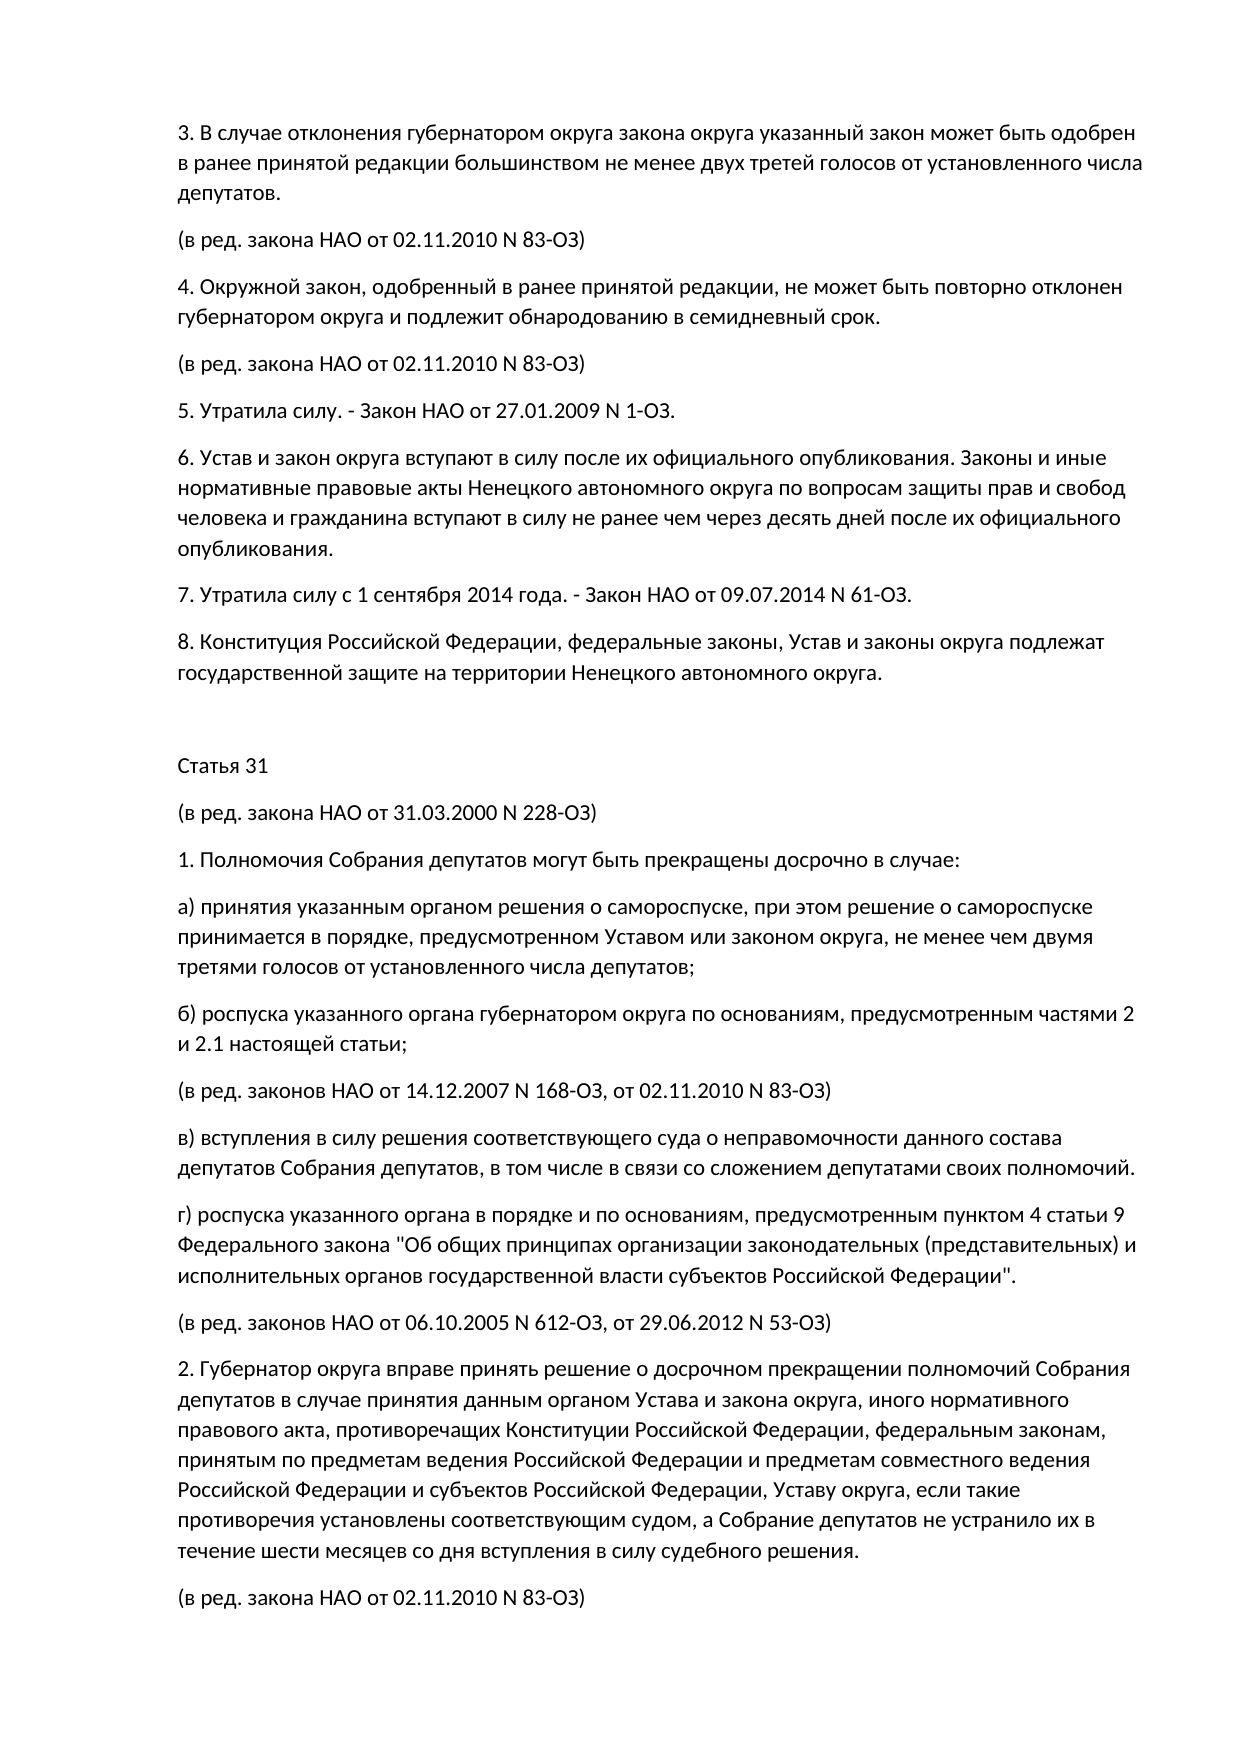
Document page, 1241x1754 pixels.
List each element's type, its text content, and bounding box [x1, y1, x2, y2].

text 3. В случае отклонения губернатором округа закона округа указанный закон может быть одобрен в ранее принятой редакции большинством не менее двух третей голосов от установленного числа депутатов. [177, 118, 1152, 207]
text (в ред. закона НАО от 02.11.2010 N 83-ОЗ) [177, 225, 1152, 253]
text в) вступления в силу решения соответствующего суда о неправомочности данного состава депутатов Собрания депутатов, в том числе в связи со сложением депутатами своих полномочий. [177, 1123, 1152, 1182]
text 4. Окружной закон, одобренный в ранее принятой редакции, не может быть повторно отклонен губернатором округа и подлежит обнародованию в семидневный срок. [177, 272, 1152, 331]
text 2. Губернатор округа вправе принять решение о досрочном прекращении полномочий Собрания депутатов в случае принятия данным органом Устава и закона округа, иного нормативного правового акта, противоречащих Конституции Российской Федерации, федеральным законам, принятым по предметам ведения Российской Федерации и предметам совместного ведения Российской Федерации и субъектов Российской Федерации, Уставу округа, если такие противоречия установлены соответствующим судом, а Собрание депутатов не устранило их в течение шести месяцев со дня вступления в силу судебного решения. [177, 1354, 1152, 1564]
text (в ред. закона НАО от 31.03.2000 N 228-ОЗ) [177, 798, 1152, 826]
text б) роспуска указанного органа губернатором округа по основаниям, предусмотренным частями 2 и 2.1 настоящей статьи; [177, 999, 1152, 1058]
text 6. Устав и закон округа вступают в силу после их официального опубликования. Законы и иные нормативные правовые акты Ненецкого автономного округа по вопросам защиты прав и свобод человека и гражданина вступают в силу не ранее чем через десять дней после их официального опубликования. [177, 443, 1152, 562]
text (в ред. законов НАО от 06.10.2005 N 612-ОЗ, от 29.06.2012 N 53-ОЗ) [177, 1308, 1152, 1336]
text (в ред. закона НАО от 02.11.2010 N 83-ОЗ) [177, 349, 1152, 377]
text 1. Полномочия Собрания депутатов могут быть прекращены досрочно в случае: [177, 845, 1152, 873]
text 5. Утратила силу. - Закон НАО от 27.01.2009 N 1-ОЗ. [177, 396, 1152, 424]
text 7. Утратила силу с 1 сентября 2014 года. - Закон НАО от 09.07.2014 N 61-ОЗ. [177, 581, 1152, 609]
text 8. Конституция Российской Федерации, федеральные законы, Устав и законы округа подлежат государственной защите на территории Ненецкого автономного округа. [177, 627, 1152, 686]
text (в ред. законов НАО от 14.12.2007 N 168-ОЗ, от 02.11.2010 N 83-ОЗ) [177, 1076, 1152, 1104]
text а) принятия указанным органом решения о самороспуске, при этом решение о самороспуске принимается в порядке, предусмотренном Уставом или законом округа, не менее чем двумя третями голосов от установленного числа депутатов; [177, 892, 1152, 981]
text (в ред. закона НАО от 02.11.2010 N 83-ОЗ) [177, 1583, 1152, 1611]
text Статья 31 [177, 751, 1152, 779]
text г) роспуска указанного органа в порядке и по основаниям, предусмотренным пунктом 4 статьи 9 Федерального закона "Об общих принципах организации законодательных (представительных) и исполнительных органов государственной власти субъектов Российской Федерации". [177, 1200, 1152, 1289]
